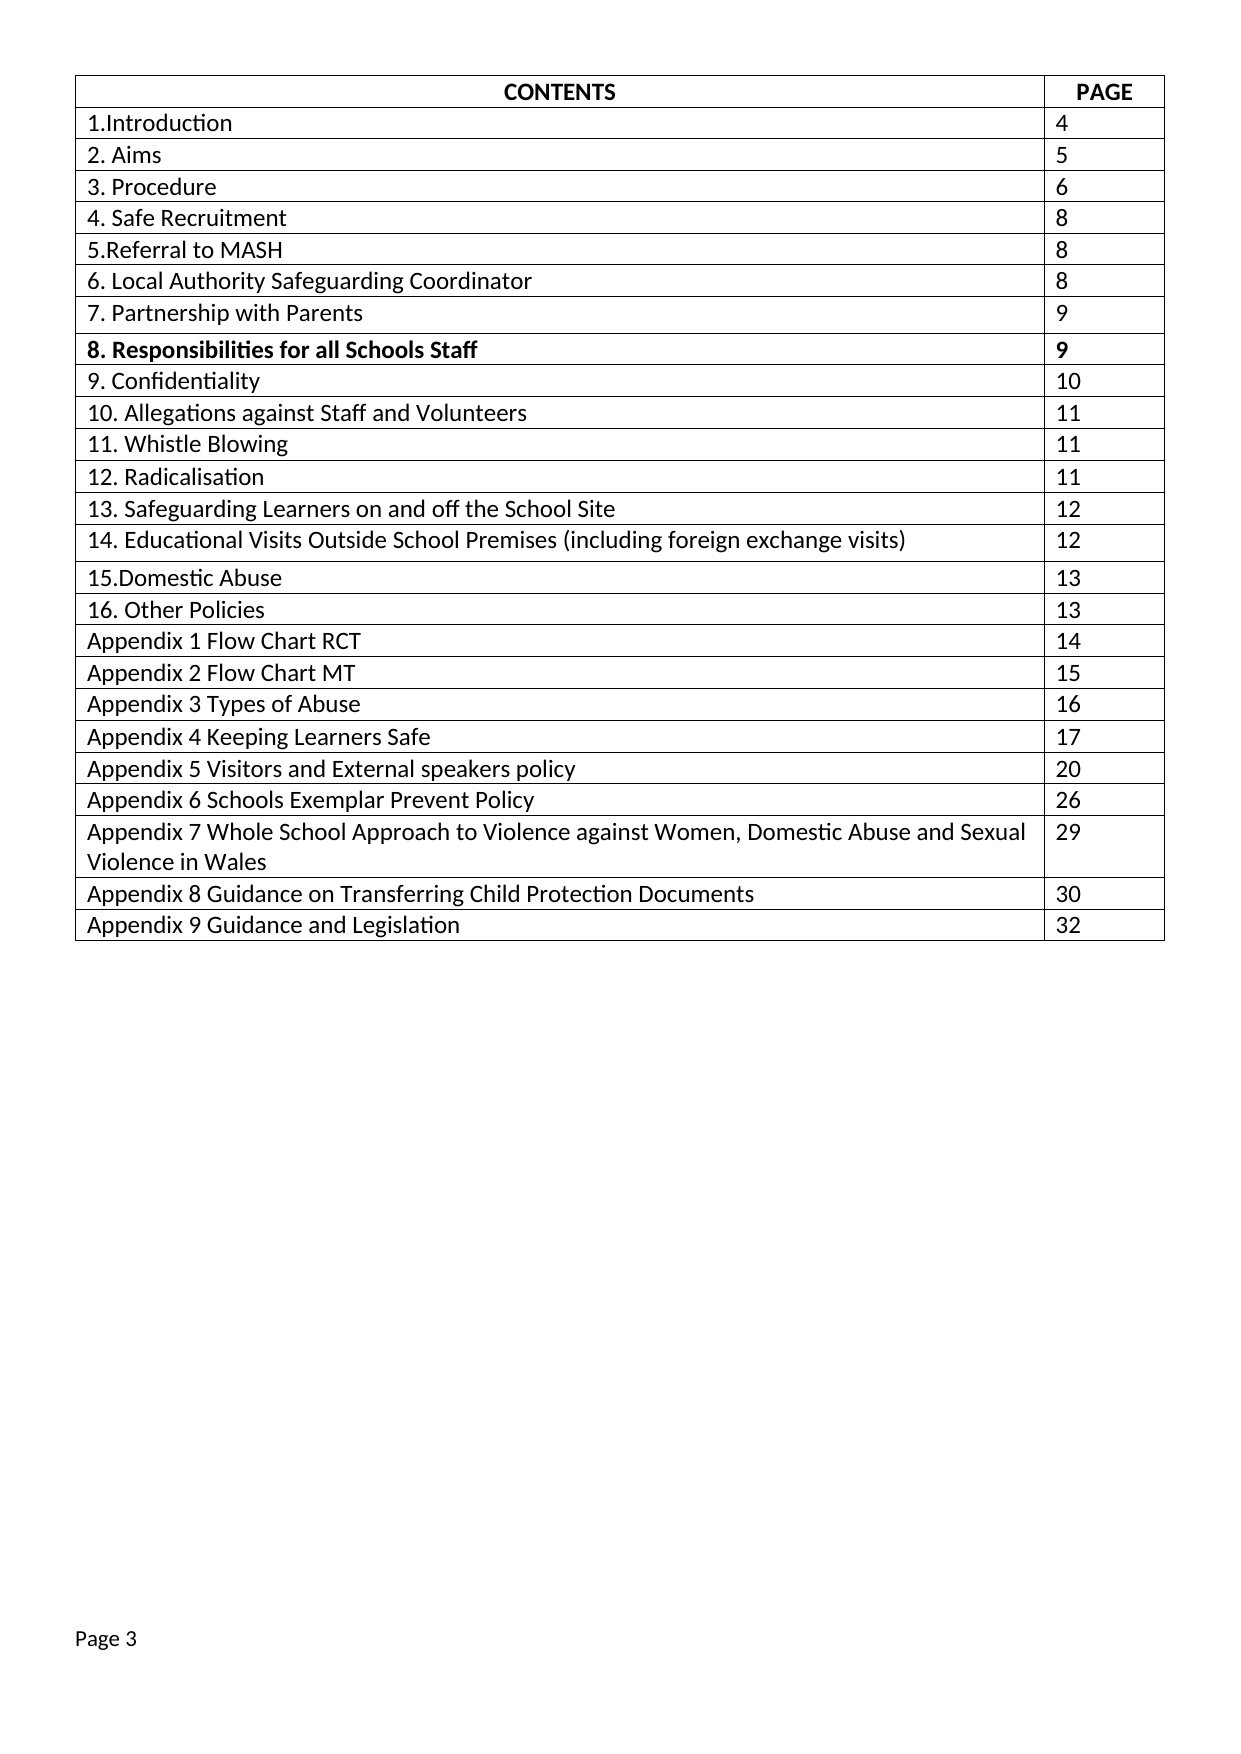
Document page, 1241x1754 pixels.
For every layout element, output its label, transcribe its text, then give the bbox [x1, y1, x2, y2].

table_cell 10 [1045, 365, 1164, 396]
table_cell 12 [1045, 525, 1164, 561]
table_cell 11 [1045, 461, 1164, 492]
table_cell 5.Referral to MASH [76, 234, 1044, 264]
table_cell 4. Safe Recruitment [76, 202, 1044, 233]
table_cell 8. Responsibilities for all Schools Staff [76, 334, 1044, 364]
table_cell Appendix 8 Guidance on Transferring Child Protection Documents [76, 878, 1044, 908]
table_cell 3. Procedure [76, 171, 1044, 201]
table_cell 15 [1045, 657, 1164, 687]
table_cell 14. Educational Visits Outside School Premises (including foreign exchange visits) [76, 525, 1044, 561]
table_cell 20 [1045, 753, 1164, 783]
table_cell Appendix 7 Whole School Approach to Violence against Women, Domestic Abuse and Sexual Violence in Wales [76, 816, 1044, 877]
table_cell 1.Introduction [76, 108, 1044, 138]
table_cell 6 [1045, 171, 1164, 201]
table_cell 11 [1045, 429, 1164, 460]
table_cell Appendix 1 Flow Chart RCT [76, 625, 1044, 656]
table_cell 13 [1045, 562, 1164, 593]
table_cell Appendix 5 Visitors and External speakers policy [76, 753, 1044, 783]
table_cell 6. Local Authority Safeguarding Coordinator [76, 265, 1044, 296]
table_header CONTENTS [76, 76, 1044, 107]
table_cell 12. Radicalisation [76, 461, 1044, 492]
table_cell 29 [1045, 816, 1164, 877]
table_cell 17 [1045, 721, 1164, 752]
table_cell 8 [1045, 202, 1164, 233]
table_cell 5 [1045, 139, 1164, 170]
table_cell 2. Aims [76, 139, 1044, 170]
table_cell 15.Domestic Abuse [76, 562, 1044, 593]
table_cell 13 [1045, 594, 1164, 624]
table_cell 12 [1045, 493, 1164, 523]
table_cell Appendix 9 Guidance and Legislation [76, 910, 1044, 940]
table_cell Appendix 6 Schools Exemplar Prevent Policy [76, 784, 1044, 815]
table_cell 9. Confidentiality [76, 365, 1044, 396]
table_cell Appendix 2 Flow Chart MT [76, 657, 1044, 687]
table_cell 8 [1045, 234, 1164, 264]
table_cell 11. Whistle Blowing [76, 429, 1044, 460]
table_cell 9 [1045, 334, 1164, 364]
table_cell 14 [1045, 625, 1164, 656]
table_cell 11 [1045, 397, 1164, 427]
table_cell 10. Allegations against Staff and Volunteers [76, 397, 1044, 427]
table_cell 32 [1045, 910, 1164, 940]
table_cell 30 [1045, 878, 1164, 908]
table_cell 13. Safeguarding Learners on and off the School Site [76, 493, 1044, 523]
table_cell 16. Other Policies [76, 594, 1044, 624]
table_cell 7. Partnership with Parents [76, 297, 1044, 333]
table_cell Appendix 3 Types of Abuse [76, 689, 1044, 720]
table_header PAGE [1045, 76, 1164, 107]
table_cell Appendix 4 Keeping Learners Safe [76, 721, 1044, 752]
table_cell 26 [1045, 784, 1164, 815]
table_cell 16 [1045, 689, 1164, 720]
table_cell 4 [1045, 108, 1164, 138]
table_cell 8 [1045, 265, 1164, 296]
table_cell 9 [1045, 297, 1164, 333]
